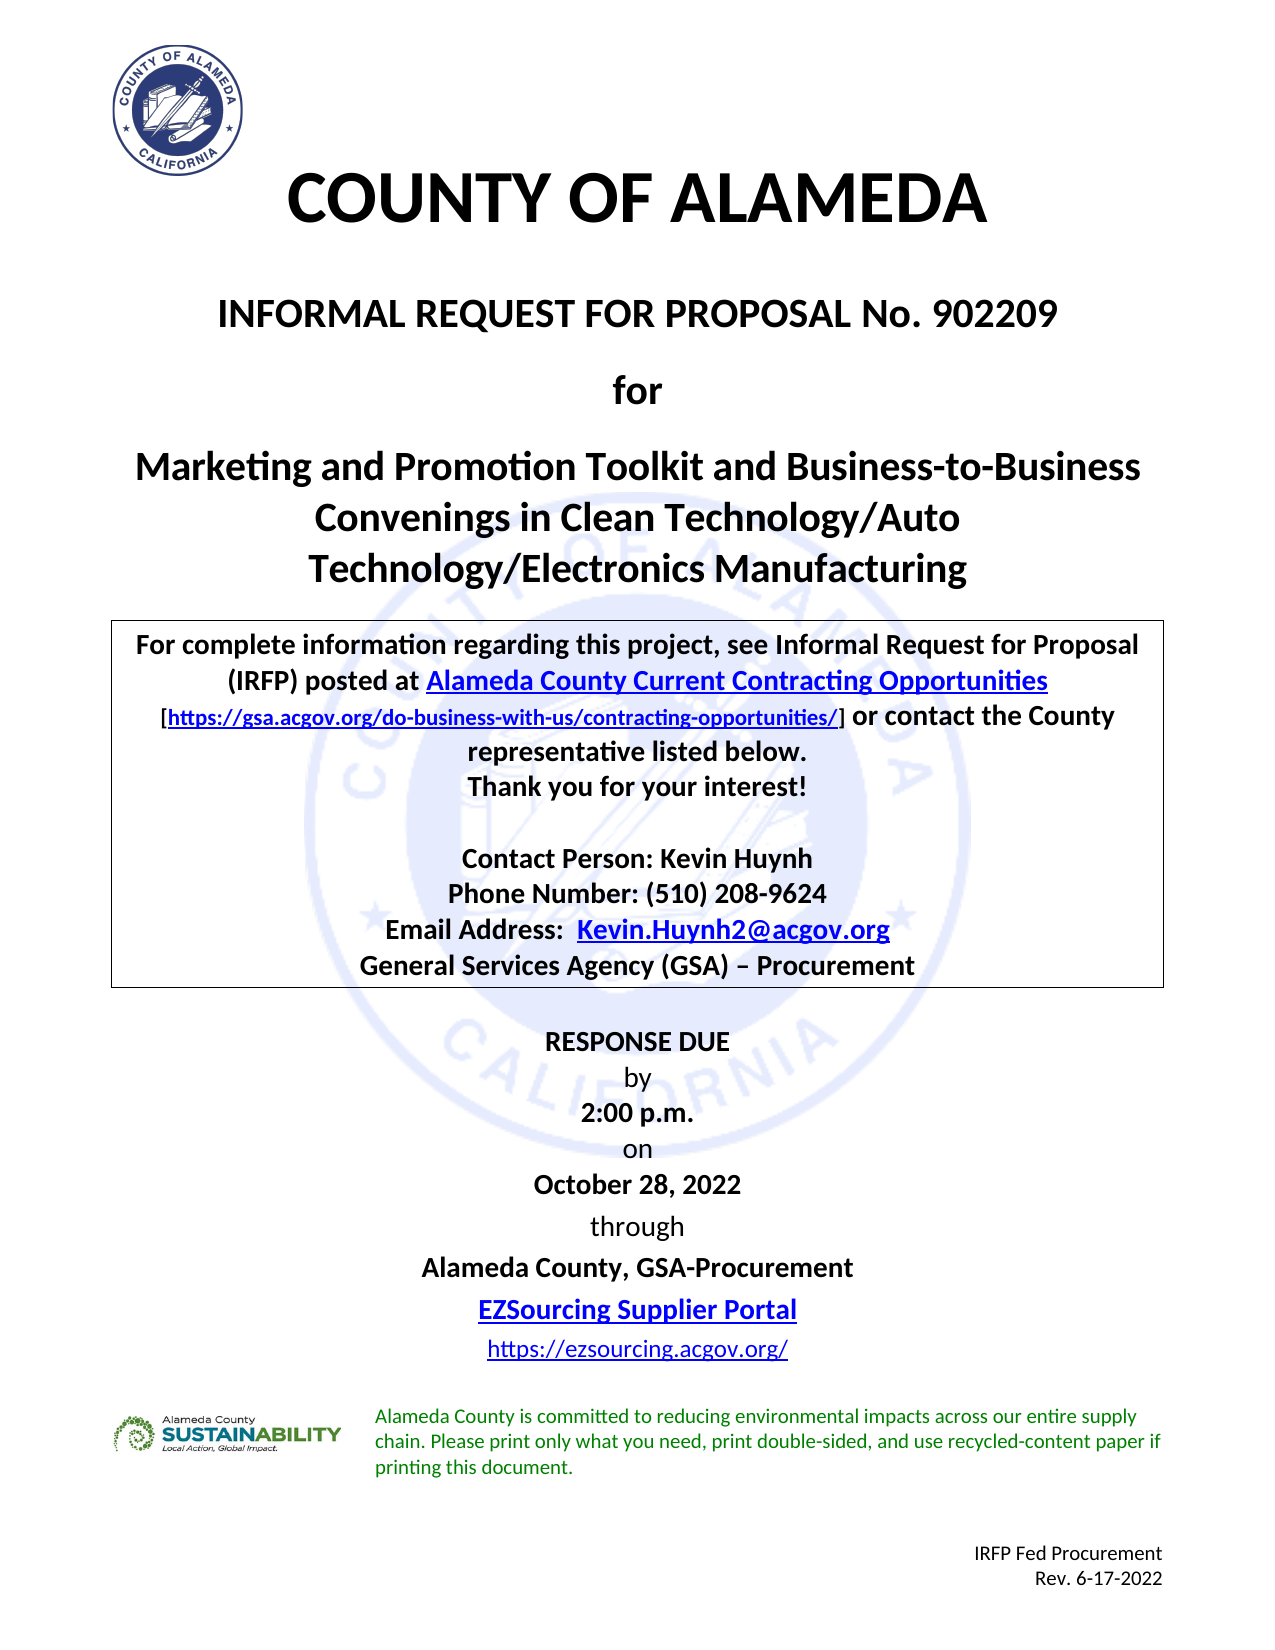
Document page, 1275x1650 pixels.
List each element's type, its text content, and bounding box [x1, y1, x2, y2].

picture [112, 45, 243, 150]
text Alameda County, GSA-Procurement [112, 1249, 1162, 1285]
picture [112, 1416, 342, 1452]
text by [112, 1059, 1162, 1094]
text EZSourcing Supplier Portal [112, 1291, 1162, 1327]
table_header For complete information regarding this project, see Informal Request for Proposal (IRFP) posted at Alameda County Current Contracting Opportunities [https://gsa.acgov.org/do-business-with-us/contracting-opportunities/] or contact the County representative listed below. Thank you for your interest! Contact Person: Kevin Huynh Phone Number: (510) 208-9624 Email Address: Kevin.Huynh2@acgov.org General Services Agency (GSA) – Procurement [112, 621, 1163, 987]
text October 28, 2022 [112, 1166, 1162, 1201]
text for [112, 364, 1162, 414]
text RESPONSE DUE [112, 1023, 1162, 1059]
text INFORMAL REQUEST FOR PROPOSAL No. 902209 [112, 287, 1162, 338]
text 2:00 p.m. [112, 1094, 1162, 1130]
text on [112, 1130, 1162, 1166]
text Alameda County is committed to reducing environmental impacts across our entire supply chain. Please print only what you need, print double-sided, and use recycled-content paper if printing this document. [375, 1403, 1162, 1479]
text https://ezsourcing.acgov.org/ [112, 1333, 1162, 1364]
text COUNTY OF ALAMEDA [112, 150, 1162, 242]
text Marketing and Promotion Toolkit and Business-to-Business Convenings in Clean Technology/Auto Technology/Electronics Manufacturing [112, 440, 1162, 592]
text through [112, 1208, 1162, 1243]
